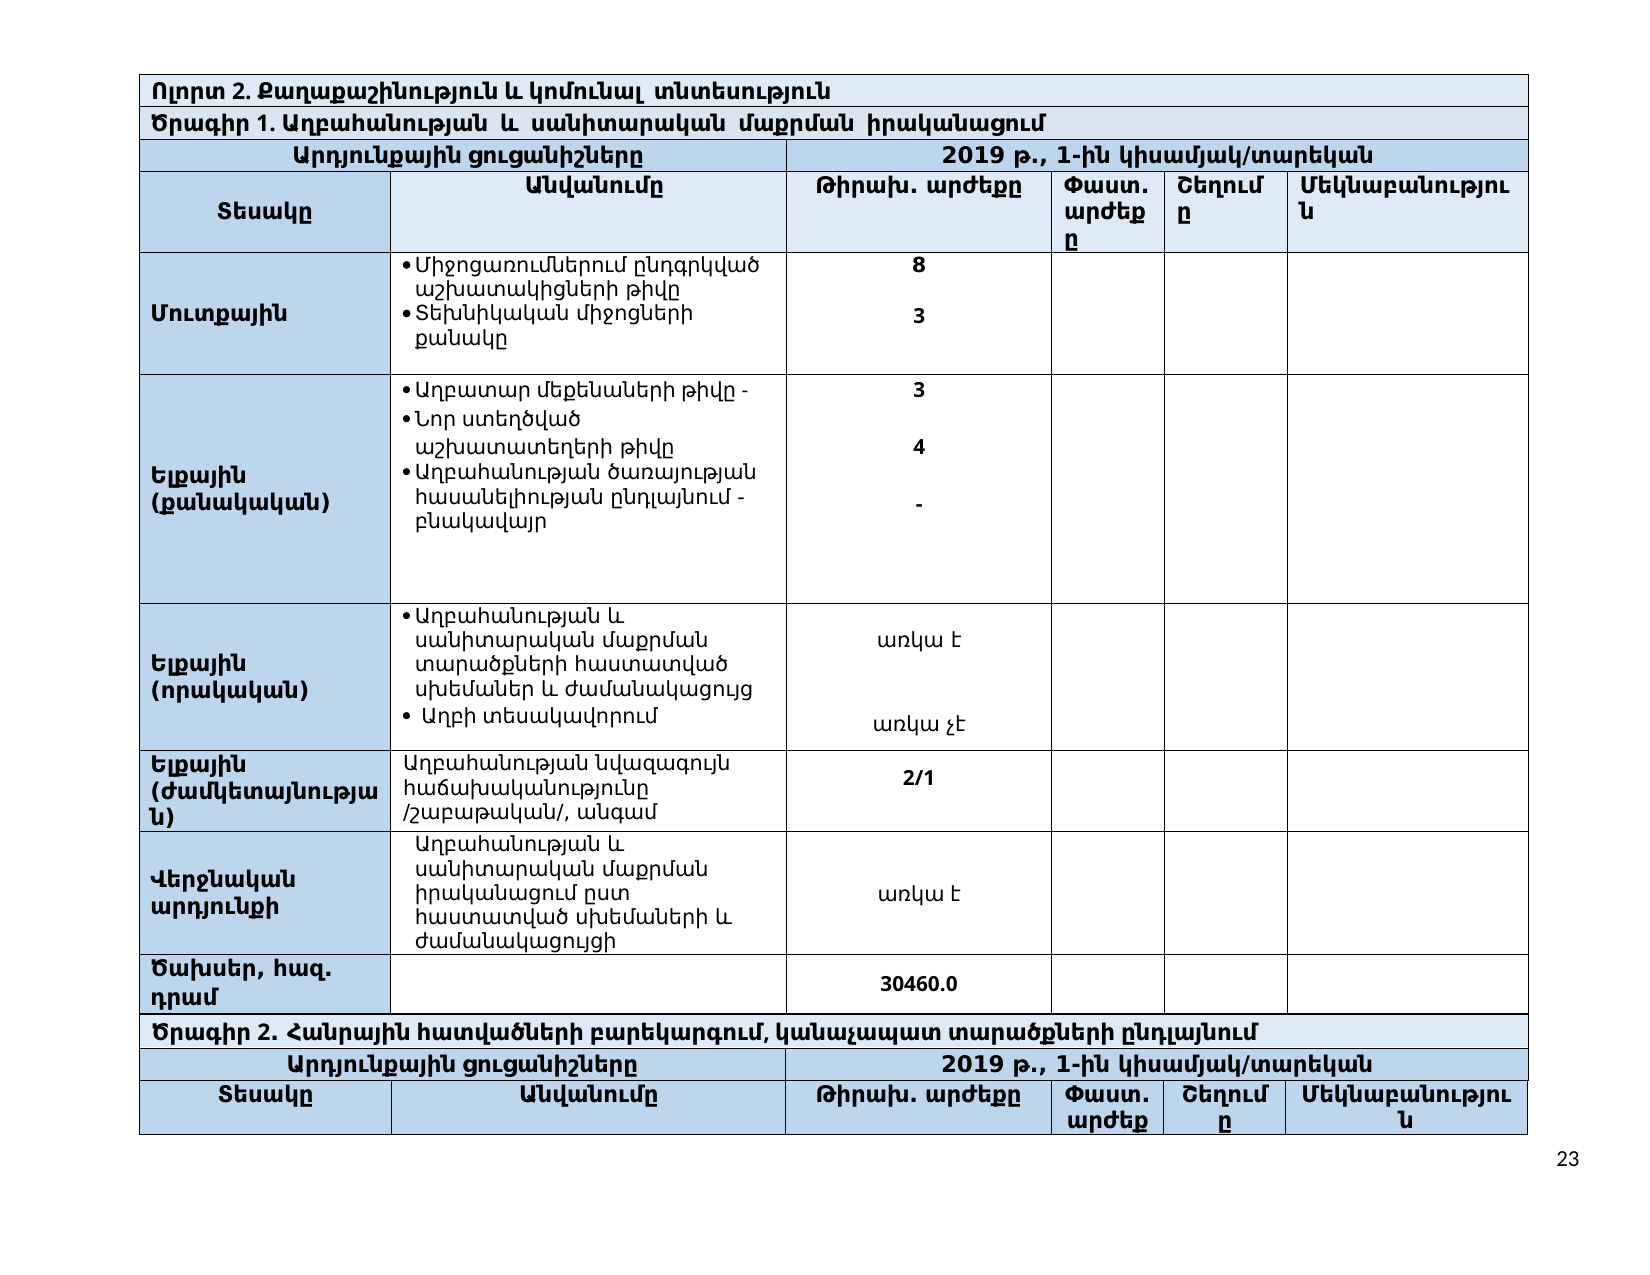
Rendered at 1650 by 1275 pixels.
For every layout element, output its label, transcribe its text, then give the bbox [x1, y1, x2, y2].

table_cell Ոլորտ 2. Քաղաքաշինություն և կոմունալ տնտեսություն [1288, 172, 1528, 252]
table_cell Անվանումը [392, 1081, 785, 1134]
table_cell Տեսակը [140, 1081, 391, 1134]
table_cell Փաստ. արժեքը [1052, 1081, 1163, 1134]
table_cell Ծրագիր 2. Հանրային հատվածների բարեկարգում, կանաչապատ տարածքների ընդլայնում [140, 1015, 1528, 1047]
table_cell Թիրախ․ արժեքը [786, 1081, 1051, 1134]
table_cell Արդյունքային ցուցանիշները [140, 1049, 785, 1080]
table_cell Շեղումը [1164, 1081, 1285, 1134]
table_cell Մեկնաբանություն [1286, 1081, 1527, 1134]
table_cell Ոլորտ 2. Քաղաքաշինություն և կոմունալ տնտեսություն [787, 172, 1051, 252]
table_cell Ոլորտ 2. Քաղաքաշինություն և կոմունալ տնտեսություն [140, 75, 1528, 106]
table_cell Ոլորտ 2. Քաղաքաշինություն և կոմունալ տնտեսություն [1052, 172, 1164, 252]
table_cell 2019 թ., 1-ին կիսամյակ/տարեկան [786, 1049, 1528, 1080]
table_cell Ոլորտ 2. Քաղաքաշինություն և կոմունալ տնտեսություն [391, 172, 786, 252]
table_cell Ոլորտ 2. Քաղաքաշինություն և կոմունալ տնտեսություն [1165, 172, 1287, 252]
